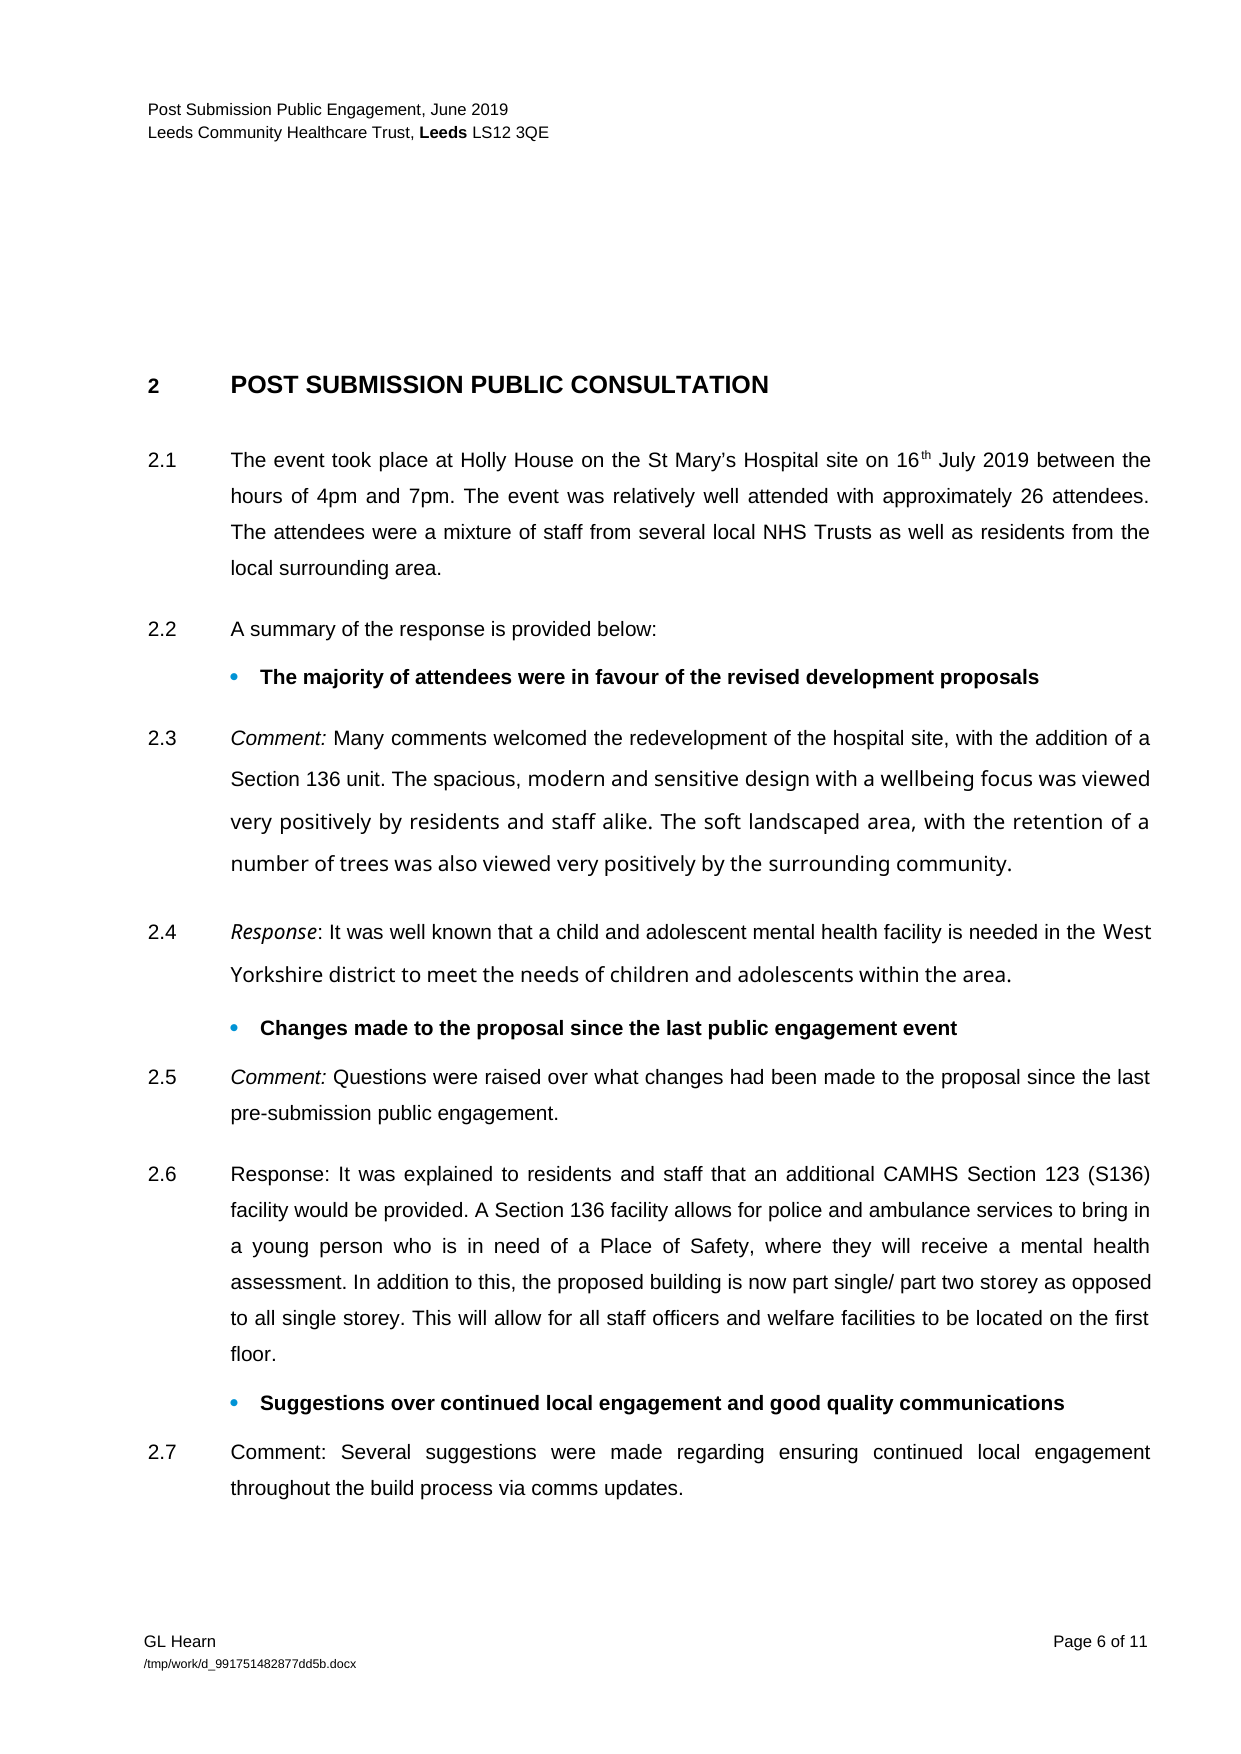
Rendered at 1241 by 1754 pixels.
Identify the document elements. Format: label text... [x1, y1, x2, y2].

text post submission public consultation [148, 370, 1152, 399]
text Response: It was well known that a child and adolescent mental health facility is needed in the West Yorkshire district to meet the needs of children and adolescents within the area. [148, 917, 1152, 988]
text Comment: Several suggestions were made regarding ensuring continued local engagement throughout the build process via comms updates. [148, 1440, 1152, 1500]
text Comment: Many comments welcomed the redevelopment of the hospital site, with the addition of a Section 136 unit. The spacious, modern and sensitive design with a wellbeing focus was viewed very positively by residents and staff alike. The soft landscaped area, with the retention of a number of trees was also viewed very positively by the surrounding community. [148, 726, 1152, 878]
text The event took place at Holly House on the St Mary’s Hospital site on 16th July 2019 between the hours of 4pm and 7pm. The event was relatively well attended with approximately 26 attendees. The attendees were a mixture of staff from several local NHS Trusts as well as residents from the local surrounding area. [148, 448, 1152, 580]
text Suggestions over continued local engagement and good quality communications [230, 1390, 1152, 1415]
text Changes made to the proposal since the last public engagement event [230, 1015, 1152, 1040]
text Response: It was explained to residents and staff that an additional CAMHS Section 123 (S136) facility would be provided. A Section 136 facility allows for police and ambulance services to bring in a young person who is in need of a Place of Safety, where they will receive a mental health assessment. In addition to this, the proposed building is now part single/ part two storey as opposed to all single storey. This will allow for all staff officers and welfare facilities to be located on the first floor. [148, 1162, 1152, 1365]
text A summary of the response is provided below: [148, 617, 1152, 641]
text The majority of attendees were in favour of the revised development proposals [230, 665, 1152, 689]
text Comment: Questions were raised over what changes had been made to the proposal since the last pre-submission public engagement. [148, 1065, 1152, 1125]
